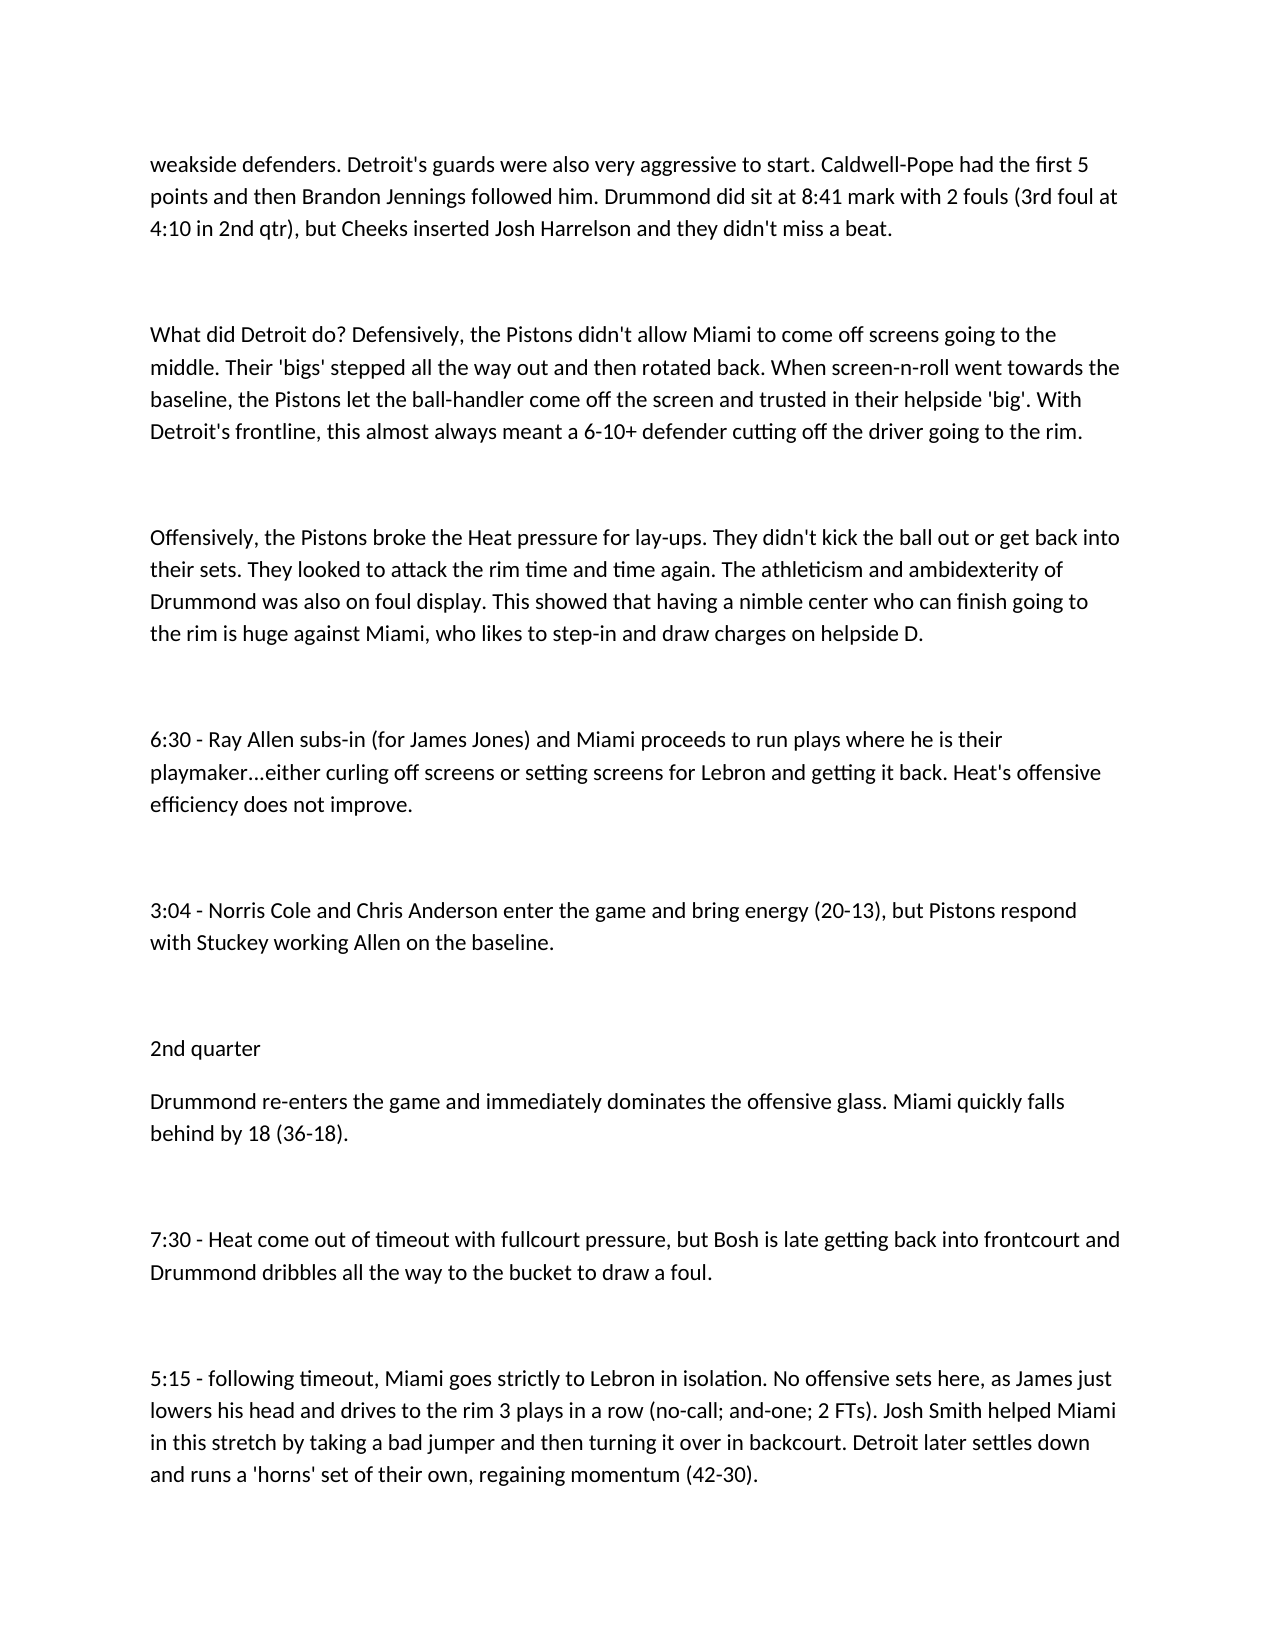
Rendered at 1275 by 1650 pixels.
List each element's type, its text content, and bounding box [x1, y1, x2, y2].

text 5:15 - following timeout, Miami goes strictly to Lebron in isolation. No offensive sets here, as James just lowers his head and drives to the rim 3 plays in a row (no-call; and-one; 2 FTs). Josh Smith helped Miami in this stretch by taking a bad jumper and then turning it over in backcourt. Detroit later settles down and runs a 'horns' set of their own, regaining momentum (42-30). [150, 1364, 1125, 1488]
text 6:30 - Ray Allen subs-in (for James Jones) and Miami proceeds to run plays where he is their playmaker...either curling off screens or setting screens for Lebron and getting it back. Heat's offensive efficiency does not improve. [150, 726, 1125, 818]
text Drummond re-enters the game and immediately dominates the offensive glass. Miami quickly falls behind by 18 (36-18). [150, 1087, 1125, 1147]
text 7:30 - Heat come out of timeout with fullcourt pressure, but Bosh is late getting back into frontcourt and Drummond dribbles all the way to the bucket to draw a foul. [150, 1226, 1125, 1286]
text Offensively, the Pistons broke the Heat pressure for lay-ups. They didn't kick the ball out or get back into their sets. They looked to attack the rim time and time again. The athleticism and ambidexterity of Drummond was also on foul display. This showed that having a nimble center who can finish going to the rim is huge against Miami, who likes to step-in and draw charges on helpside D. [150, 523, 1125, 648]
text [150, 150, 1125, 242]
text What did Detroit do? Defensively, the Pistons didn't allow Miami to come off screens going to the middle. Their 'bigs' stepped all the way out and then rotated back. When screen-n-roll went towards the baseline, the Pistons let the ball-handler come off the screen and trusted in their helpside 'big'. With Detroit's frontline, this almost always meant a 6-10+ defender cutting off the driver going to the rim. [150, 320, 1125, 445]
text 3:04 - Norris Cole and Chris Anderson enter the game and bring energy (20-13), but Pistons respond with Stuckey working Allen on the baseline. [150, 896, 1125, 956]
text 2nd quarter [150, 1034, 1125, 1062]
